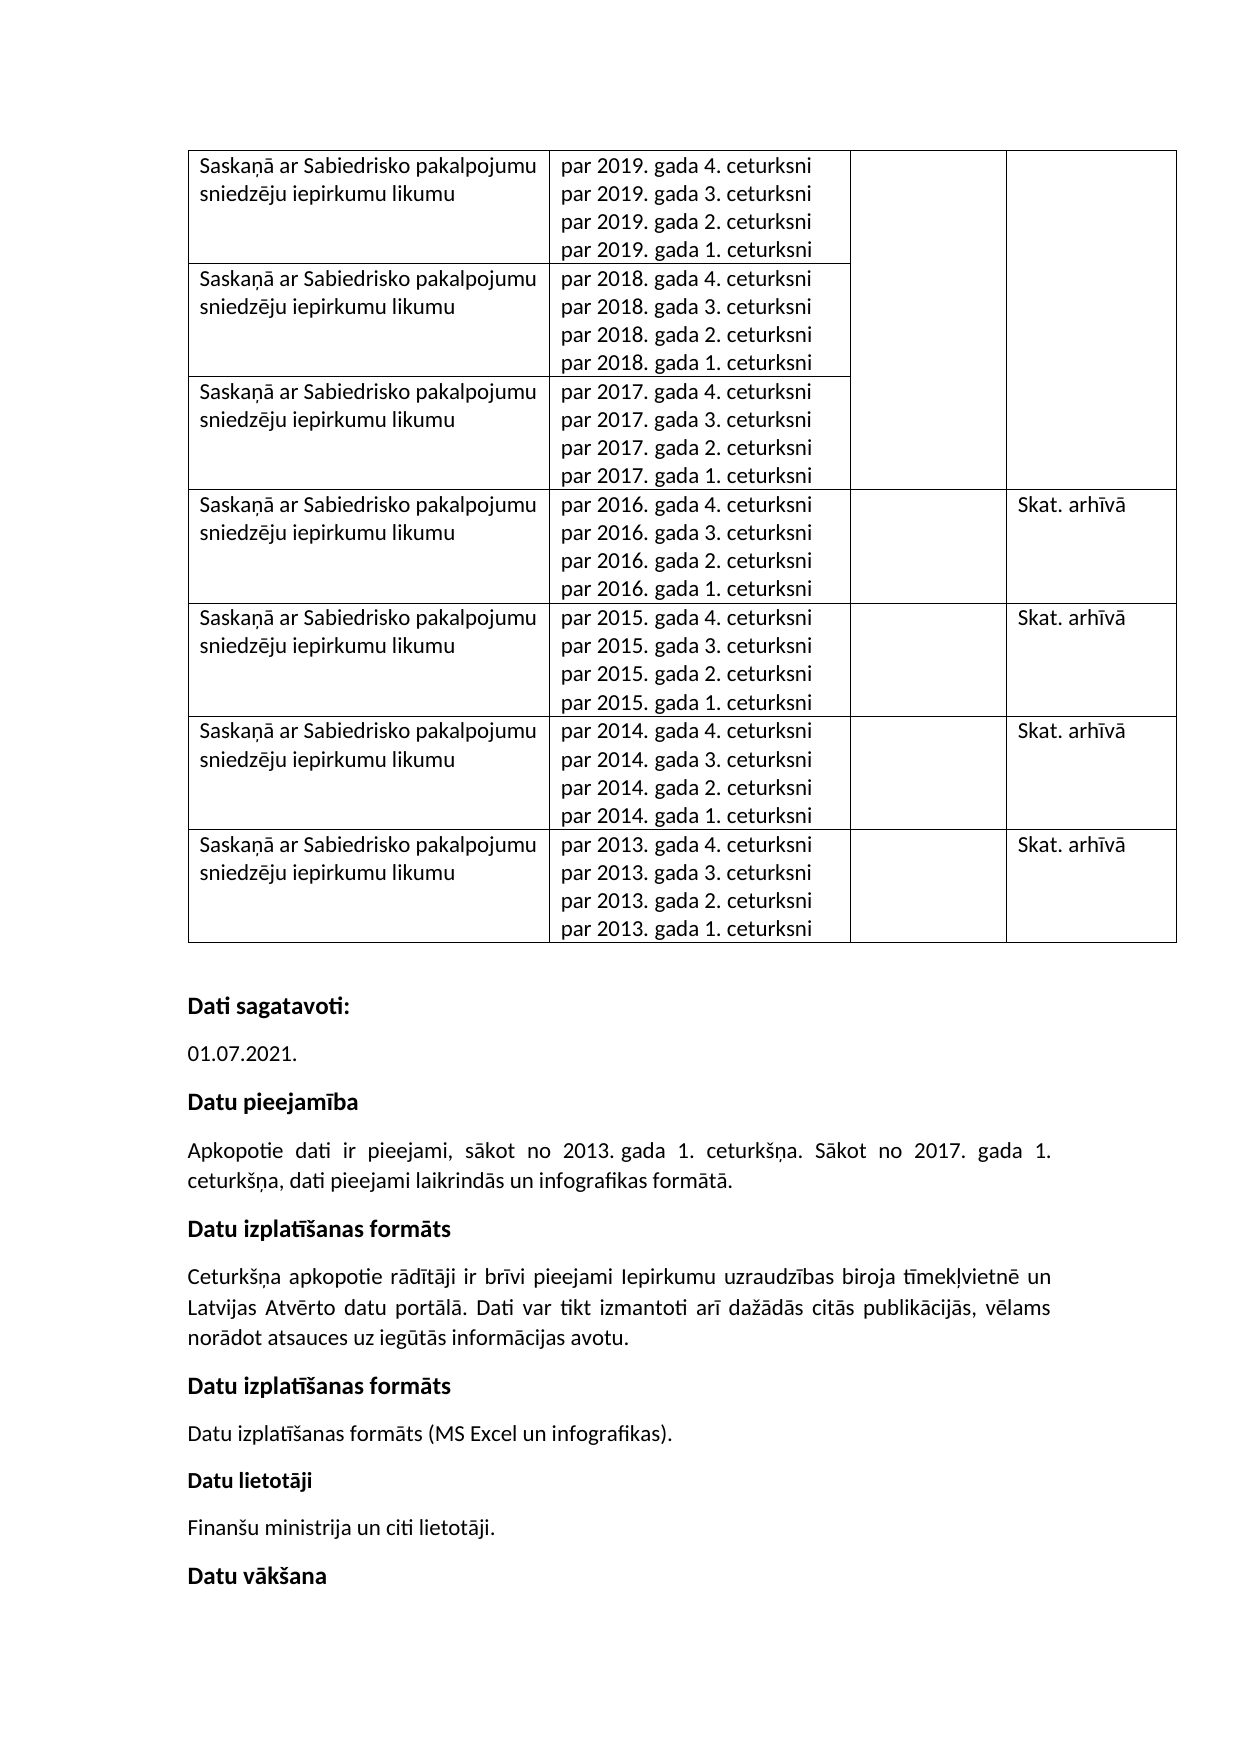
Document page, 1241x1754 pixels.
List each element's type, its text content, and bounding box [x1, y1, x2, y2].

text Apkopotie dati ir pieejami, sākot no 2013. gada 1. ceturkšņa. Sākot no 2017. gada 1. ceturkšņa, dati pieejami laikrindās un infografikas formātā. [187, 1136, 1053, 1194]
table_cell [851, 717, 1006, 829]
table_cell par 2017. gada 4. ceturksni par 2017. gada 3. ceturksni par 2017. gada 2. ceturksni par 2017. gada 1. ceturksni [550, 377, 850, 489]
table_cell Skat. arhīvā [1007, 604, 1176, 716]
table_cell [189, 151, 549, 263]
table_cell Saskaņā ar Sabiedrisko pakalpojumu sniedzēju iepirkumu likumu [189, 717, 549, 829]
table_cell Skat. arhīvā [1007, 830, 1176, 942]
table_cell par 2018. gada 4. ceturksni par 2018. gada 3. ceturksni par 2018. gada 2. ceturksni par 2018. gada 1. ceturksni [550, 264, 850, 376]
text Datu izplatīšanas formāts (MS Excel un infografikas). [187, 1419, 1053, 1447]
text Datu lietotāji [187, 1466, 1053, 1494]
table_cell Saskaņā ar Sabiedrisko pakalpojumu sniedzēju iepirkumu likumu [189, 490, 549, 602]
table_cell par 2015. gada 4. ceturksni par 2015. gada 3. ceturksni par 2015. gada 2. ceturksni par 2015. gada 1. ceturksni [550, 604, 850, 716]
table_cell Saskaņā ar Sabiedrisko pakalpojumu sniedzēju iepirkumu likumu [189, 604, 549, 716]
table_cell par 2019. gada 4. ceturksni par 2019. gada 3. ceturksni par 2019. gada 2. ceturksni par 2019. gada 1. ceturksni [550, 151, 850, 263]
table_cell par 2013. gada 4. ceturksni par 2013. gada 3. ceturksni par 2013. gada 2. ceturksni par 2013. gada 1. ceturksni [550, 830, 850, 942]
table_cell Saskaņā ar Sabiedrisko pakalpojumu sniedzēju iepirkumu likumu [189, 264, 549, 376]
text Datu izplatīšanas formāts [187, 1213, 1053, 1243]
table_cell [1007, 151, 1176, 489]
text Datu vākšana [187, 1560, 1053, 1591]
table_cell par 2014. gada 4. ceturksni par 2014. gada 3. ceturksni par 2014. gada 2. ceturksni par 2014. gada 1. ceturksni [550, 717, 850, 829]
table_cell [851, 830, 1006, 942]
table_cell Saskaņā ar Sabiedrisko pakalpojumu sniedzēju iepirkumu likumu [189, 830, 549, 942]
table_cell Saskaņā ar Sabiedrisko pakalpojumu sniedzēju iepirkumu likumu [189, 377, 549, 489]
text Dati sagatavoti: [187, 990, 1053, 1020]
text 01.07.2021. [187, 1039, 1053, 1067]
table_cell [851, 490, 1006, 602]
table_cell Skat. arhīvā [1007, 717, 1176, 829]
table_cell par 2016. gada 4. ceturksni par 2016. gada 3. ceturksni par 2016. gada 2. ceturksni par 2016. gada 1. ceturksni [550, 490, 850, 602]
text Ceturkšņa apkopotie rādītāji ir brīvi pieejami Iepirkumu uzraudzības biroja tīmekļvietnē un Latvijas Atvērto datu portālā. Dati var tikt izmantoti arī dažādās citās publikācijās, vēlams norādot atsauces uz iegūtās informācijas avotu. [187, 1262, 1053, 1351]
text Datu pieejamība [187, 1086, 1053, 1117]
text Finanšu ministrija un citi lietotāji. [187, 1513, 1053, 1541]
text Datu izplatīšanas formāts [187, 1370, 1053, 1400]
table_cell [851, 604, 1006, 716]
table_cell Skat. arhīvā [1007, 490, 1176, 602]
